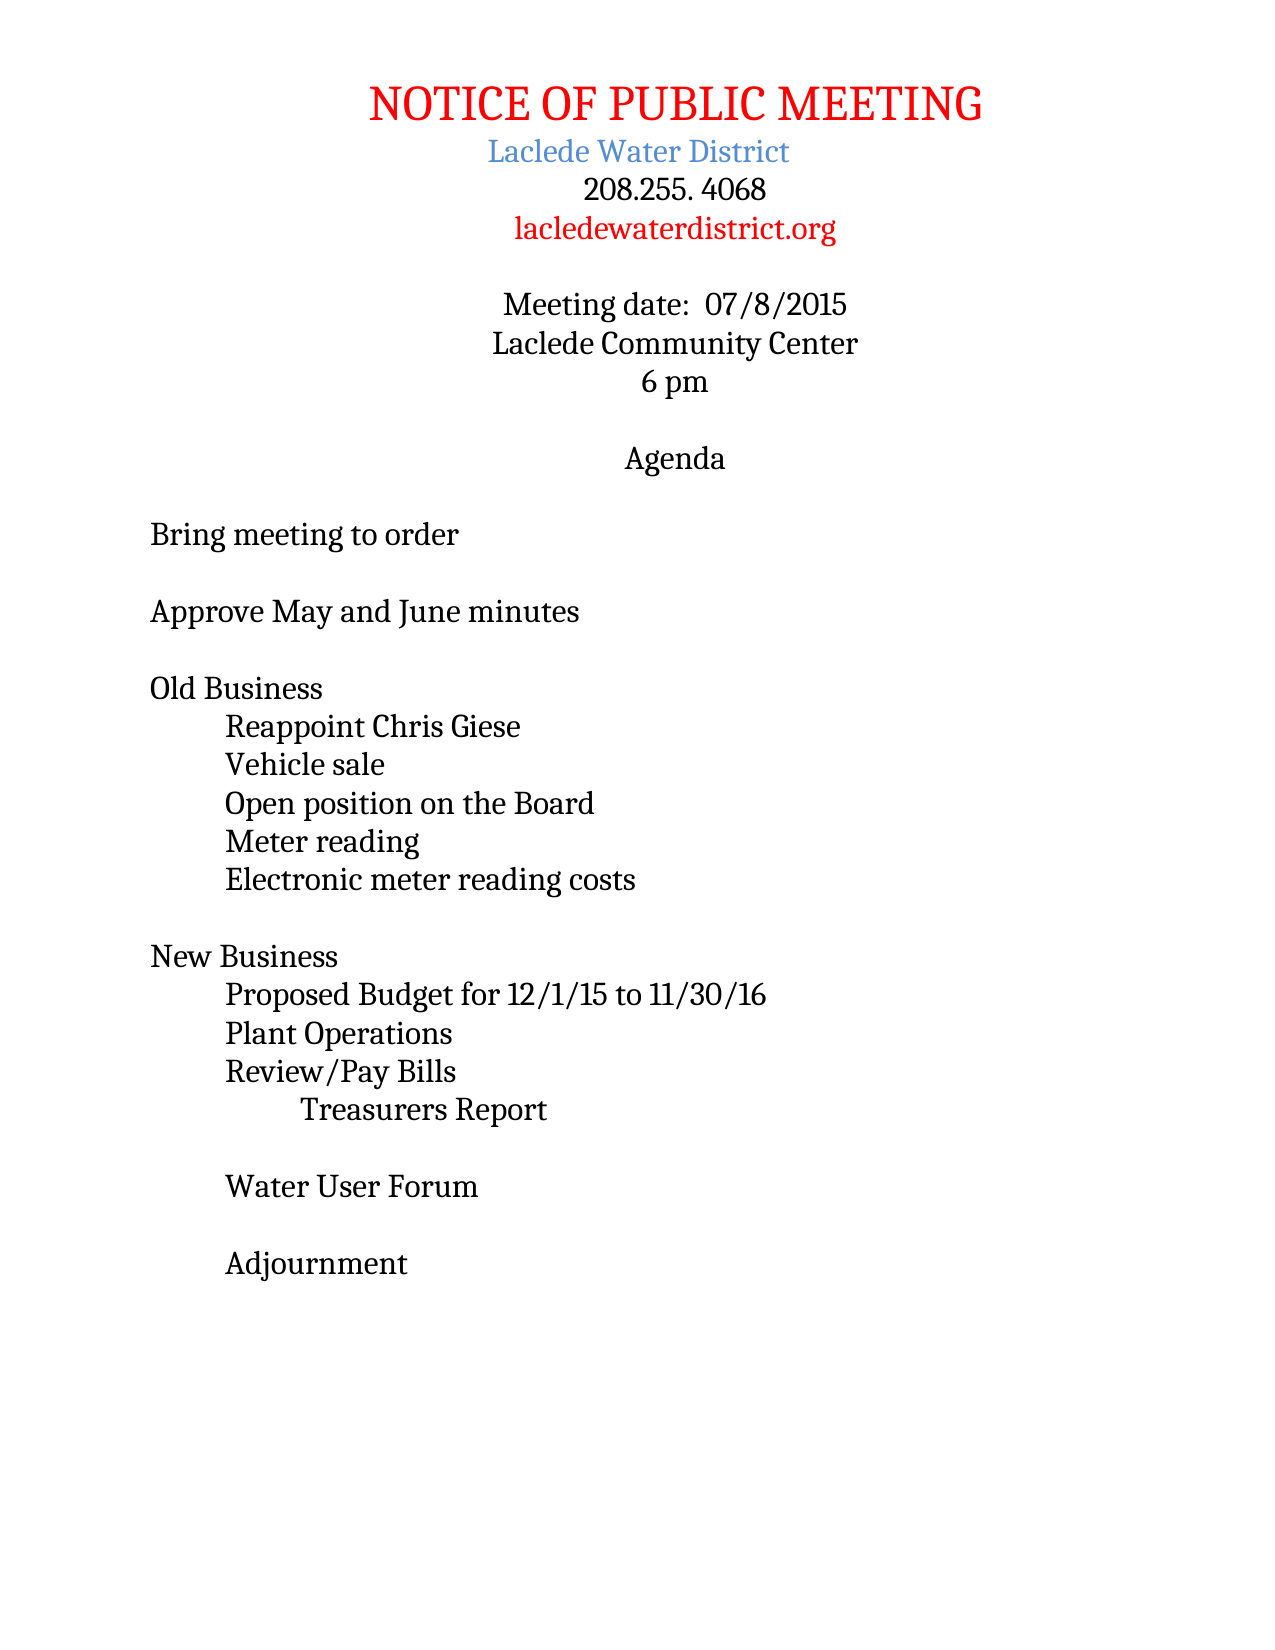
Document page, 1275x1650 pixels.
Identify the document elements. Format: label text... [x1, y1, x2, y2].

text Agenda [150, 439, 1200, 477]
text 208.255. 4068 [150, 171, 1200, 209]
text Electronic meter reading costs [150, 861, 1200, 899]
text New Business [150, 937, 1200, 976]
text Meter reading [150, 822, 1200, 861]
text Meeting date: 07/8/2015 [150, 286, 1200, 324]
text Vehicle sale Open position on the Board [150, 746, 1200, 822]
text Bring meeting to order [150, 516, 1200, 554]
text Approve May and June minutes [150, 592, 1200, 631]
text Old Business [150, 669, 1200, 707]
text Reappoint Chris Giese [150, 707, 1200, 746]
text 6 pm [150, 362, 1200, 401]
text Review/Pay Bills Treasurers Report [150, 1052, 1200, 1129]
text lacledewaterdistrict.org [150, 209, 1200, 247]
text Laclede Water District [150, 132, 1200, 171]
text Plant Operations [150, 1014, 1200, 1052]
text Water User Forum Adjournment [150, 1129, 1200, 1282]
text Laclede Community Center [150, 324, 1200, 362]
text Proposed Budget for 12/1/15 to 11/30/16 [150, 976, 1200, 1014]
